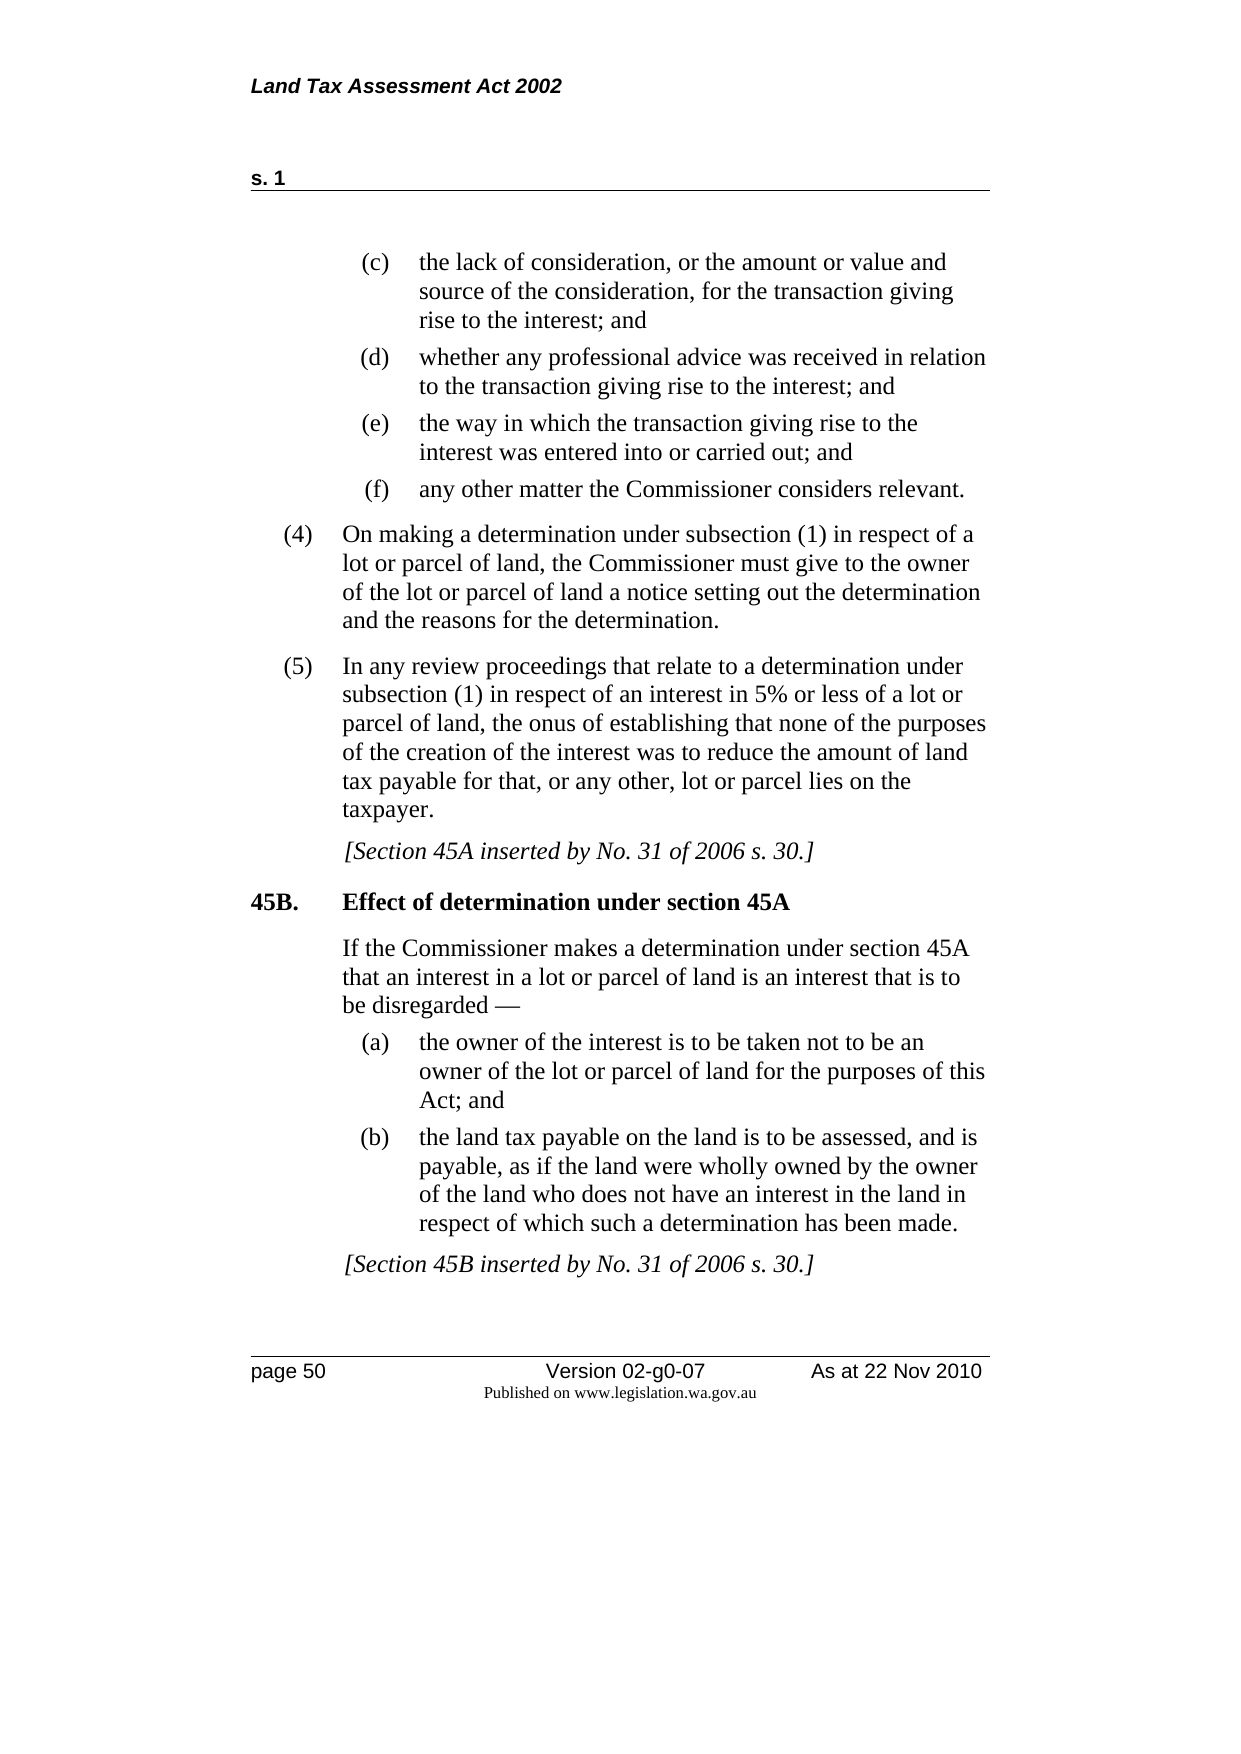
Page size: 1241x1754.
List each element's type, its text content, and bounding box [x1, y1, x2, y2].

text (4) On making a determination under subsection (1) in respect of a lot or parcel of land, the Commissioner must give to the owner of the lot or parcel of land a notice setting out the determination and the reasons for the determination. [251, 519, 990, 634]
subtitle 45B. Effect of determination under section 45A [251, 887, 990, 916]
text (f) any other matter the Commissioner considers relevant. [251, 474, 990, 502]
text (5) In any review proceedings that relate to a determination under subsection (1) in respect of an interest in 5% or less of a lot or parcel of land, the onus of establishing that none of the purposes of the creation of the interest was to reduce the amount of land tax payable for that, or any other, lot or parcel lies on the taxpayer. [251, 651, 990, 823]
text [Section 45B inserted by No. 31 of 2006 s. 30.] [251, 1249, 990, 1278]
text [Section 45A inserted by No. 31 of 2006 s. 30.] [251, 836, 990, 864]
text (a) the owner of the interest is to be taken not to be an owner of the lot or parcel of land for the purposes of this Act; and [251, 1027, 990, 1114]
text If the Commissioner makes a determination under section 45A that an interest in a lot or parcel of land is an interest that is to be disregarded — [251, 933, 990, 1019]
text (b) the land tax payable on the land is to be assessed, and is payable, as if the land were wholly owned by the owner of the land who does not have an interest in the land in respect of which such a determination has been made. [251, 1122, 990, 1237]
text (d) whether any professional advice was received in relation to the transaction giving rise to the interest; and [251, 342, 990, 399]
text (c) the lack of consideration, or the amount or value and source of the consideration, for the transaction giving rise to the interest; and [251, 247, 990, 334]
text (e) the way in which the transaction giving rise to the interest was entered into or carried out; and [251, 408, 990, 465]
